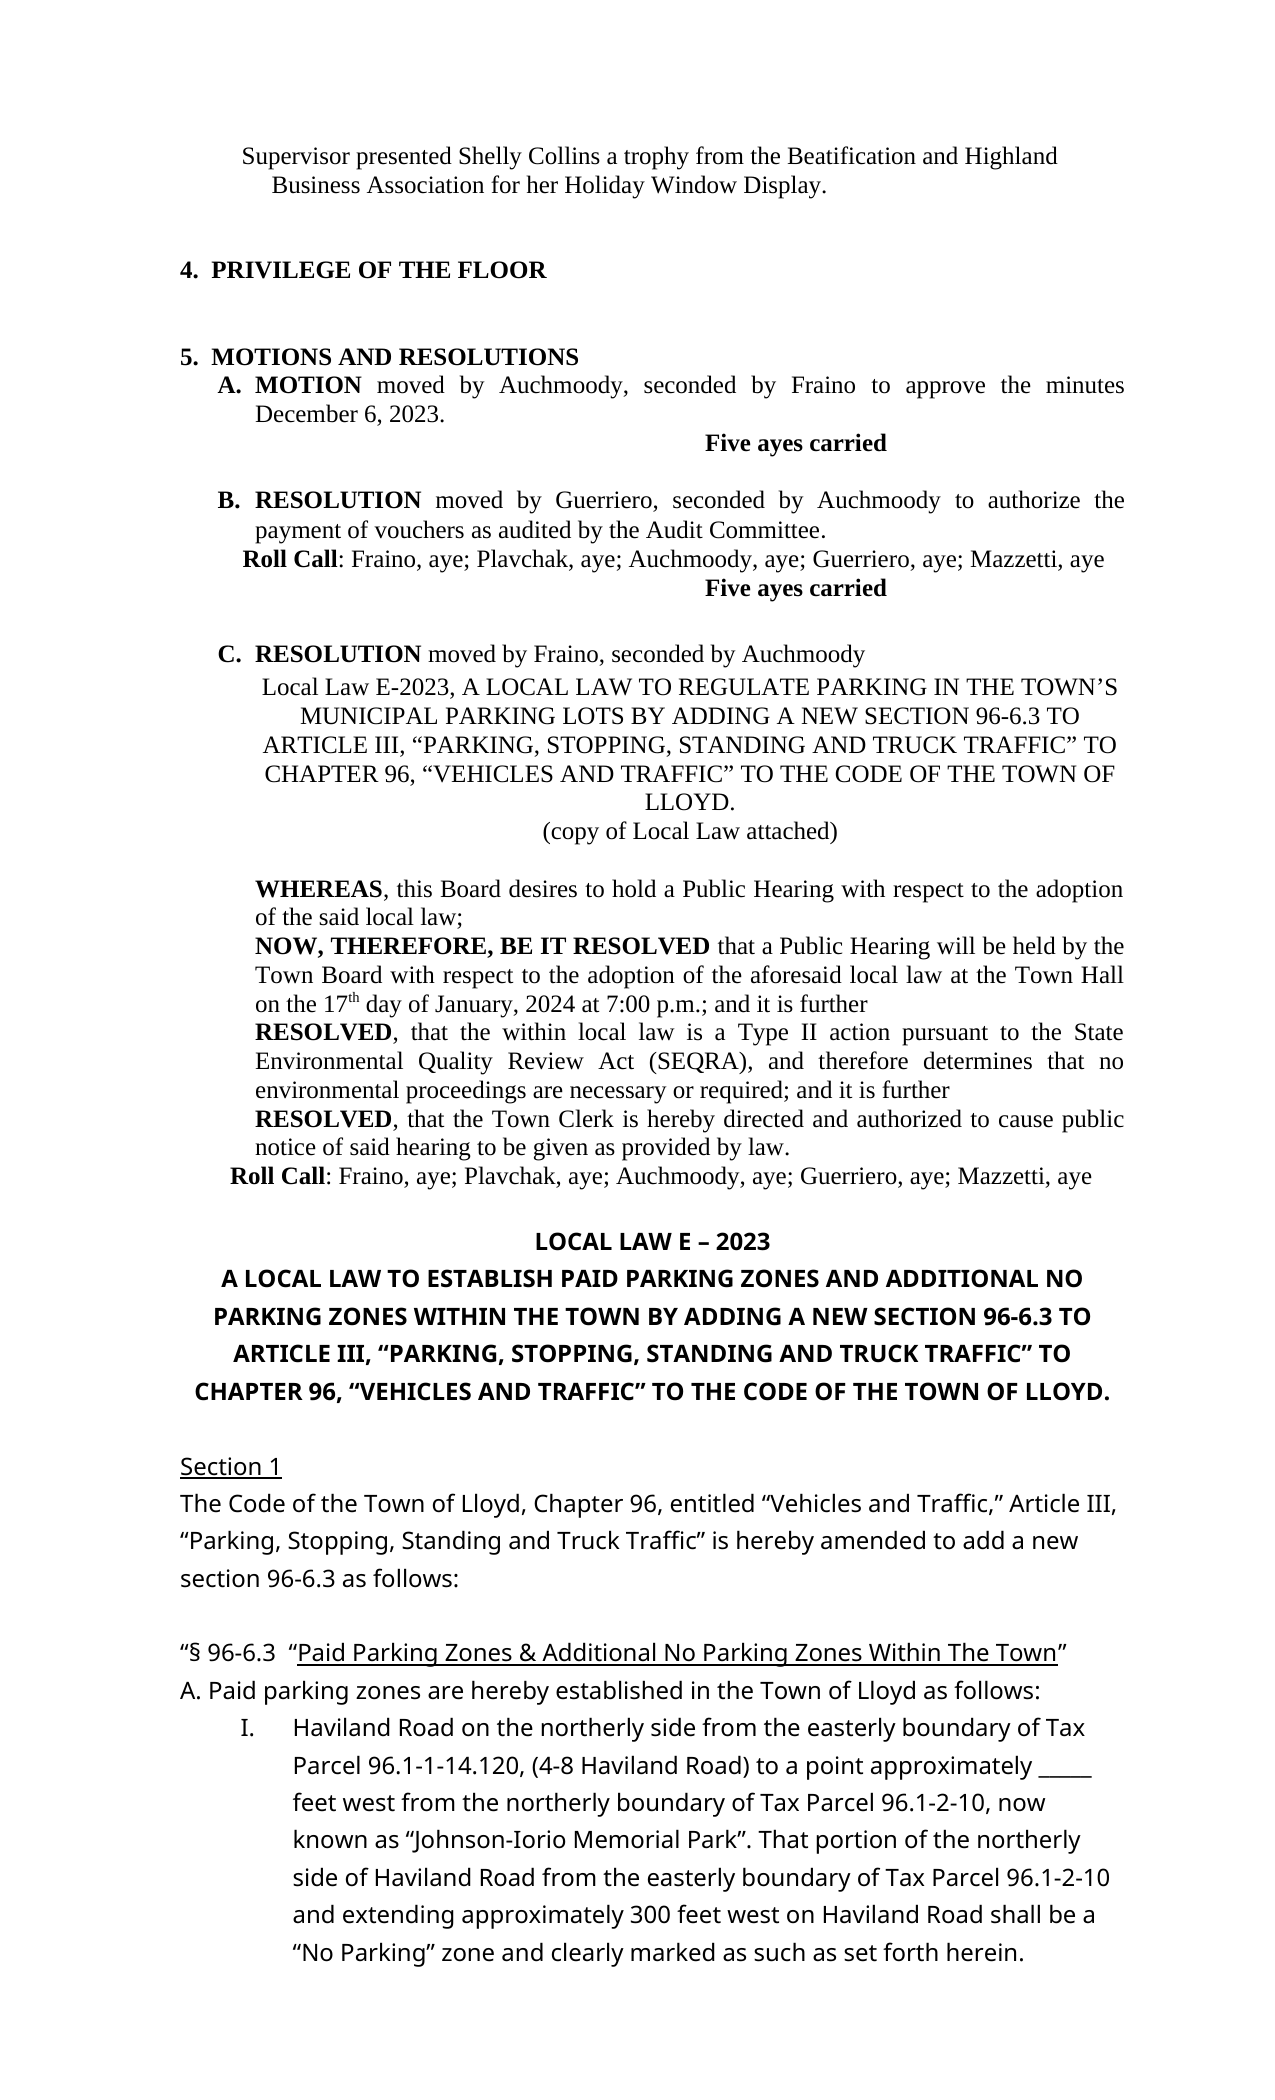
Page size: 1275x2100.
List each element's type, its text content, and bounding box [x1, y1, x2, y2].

text (copy of Local Law attached) [255, 816, 1125, 845]
text RESOLVED, that the within local law is a Type II action pursuant to the State Environmental Quality Review Act (SEQRA), and therefore determines that no environmental proceedings are necessary or required; and it is further [255, 1017, 1125, 1104]
text Local Law E-2023, A LOCAL LAW TO REGULATE PARKING IN THE TOWN’S MUNICIPAL PARKING LOTS BY ADDING A NEW SECTION 96-6.3 TO ARTICLE III, “PARKING, STOPPING, STANDING AND TRUCK TRAFFIC” TO CHAPTER 96, “VEHICLES AND TRAFFIC” TO THE CODE OF THE TOWN OF LLOYD. [255, 672, 1125, 816]
text “§ 96-6.3 “Paid Parking Zones & Additional No Parking Zones Within The Town” [180, 1636, 1125, 1669]
list Haviland Road on the northerly side from the easterly boundary of Tax Parcel 96.1-1-14.120, (4-8 Haviland Road) to a point approximately _____ feet west from the northerly boundary of Tax Parcel 96.1-2-10, now known as “Johnson-Iorio Memorial Park”. That portion of the northerly side of Haviland Road from the easterly boundary of Tax Parcel 96.1-2-10 and extending approximately 300 feet west on Haviland Road shall be a “No Parking” zone and clearly marked as such as set forth herein. [255, 1711, 1125, 1968]
text NOW, THEREFORE, BE IT RESOLVED that a Public Hearing will be held by the Town Board with respect to the adoption of the aforesaid local law at the Town Hall on the 17th day of January, 2024 at 7:00 p.m.; and it is further [255, 931, 1125, 1017]
text Roll Call: Fraino, aye; Plavchak, aye; Auchmoody, aye; Guerriero, aye; Mazzetti, aye [180, 1161, 1125, 1190]
text A LOCAL LAW TO ESTABLISH PAID PARKING ZONES AND ADDITIONAL NO PARKING ZONES WITHIN THE TOWN BY ADDING A NEW SECTION 96-6.3 TO ARTICLE III, “PARKING, STOPPING, STANDING AND TRUCK TRAFFIC” TO CHAPTER 96, “VEHICLES AND TRAFFIC” TO THE CODE OF THE TOWN OF LLOYD. [180, 1262, 1125, 1407]
list RESOLUTION moved by Fraino, seconded by Auchmoody [217, 639, 1125, 668]
text Five ayes carried [630, 573, 1125, 602]
text RESOLVED, that the Town Clerk is hereby directed and authorized to cause public notice of said hearing to be given as provided by law. [255, 1104, 1125, 1161]
text The Code of the Town of Lloyd, Chapter 96, entitled “Vehicles and Traffic,” Article III, “Parking, Stopping, Standing and Truck Traffic” is hereby amended to add a new section 96-6.3 as follows: [180, 1487, 1125, 1594]
text Roll Call: Fraino, aye; Plavchak, aye; Auchmoody, aye; Guerriero, aye; Mazzetti, aye [180, 544, 1125, 573]
text WHEREAS, this Board desires to hold a Public Hearing with respect to the adoption of the said local law; [255, 874, 1125, 931]
text 5. MOTIONS AND RESOLUTIONS [180, 342, 1125, 370]
text Five ayes carried [630, 428, 1125, 457]
text 4. Privilege of the Floor [180, 255, 1125, 284]
list RESOLUTION moved by Guerriero, seconded by Auchmoody to authorize the payment of vouchers as audited by the Audit Committee. [217, 485, 1125, 544]
text LOCAL LAW E – 2023 [180, 1225, 1125, 1257]
text Supervisor presented Shelly Collins a trophy from the Beatification and Highland Business Association for her Holiday Window Display. [241, 141, 1125, 198]
text Section 1 [180, 1449, 1125, 1482]
text A. Paid parking zones are hereby established in the Town of Lloyd as follows: [180, 1674, 1125, 1706]
list MOTION moved by Auchmoody, seconded by Fraino to approve the minutes December 6, 2023. [217, 370, 1125, 428]
